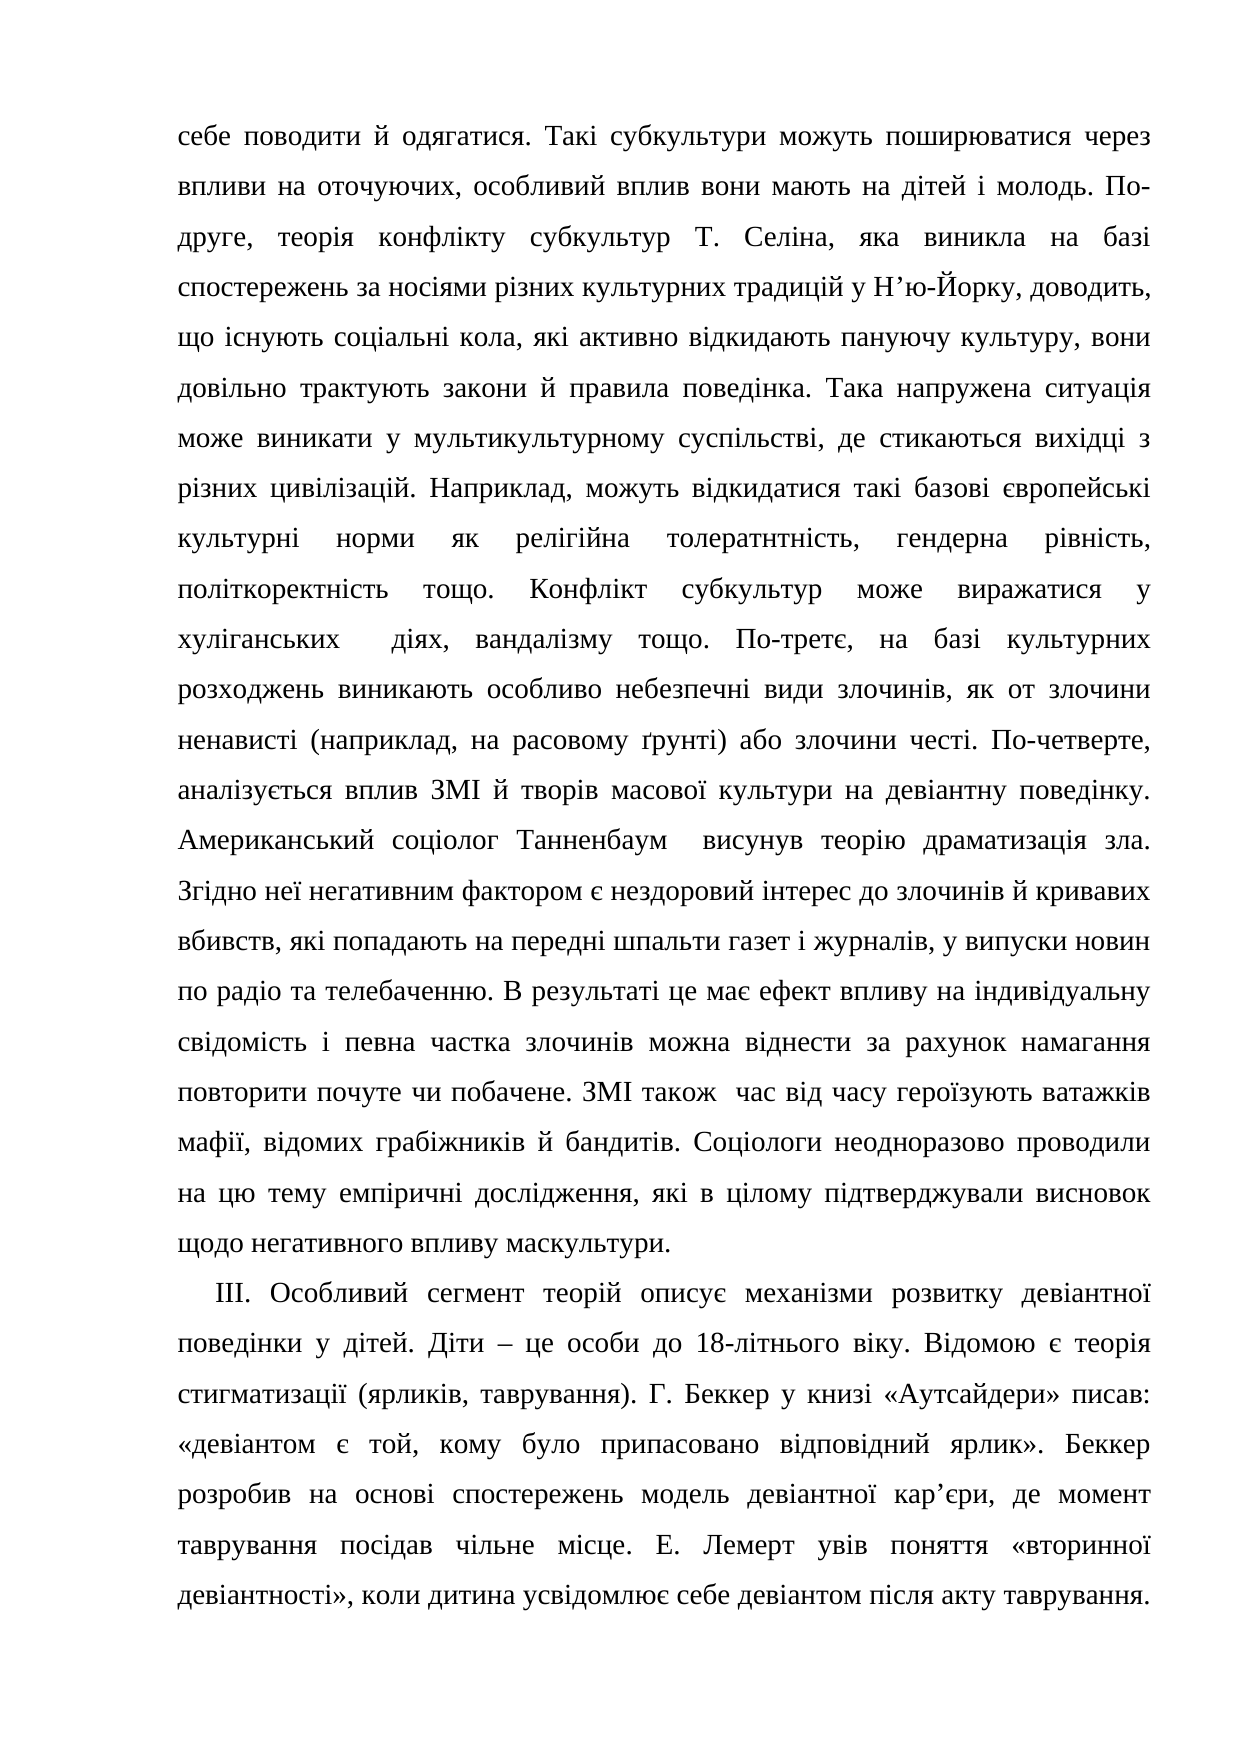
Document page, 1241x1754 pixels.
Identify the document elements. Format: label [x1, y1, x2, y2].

text [177, 118, 1152, 1258]
text [177, 1275, 1152, 1611]
